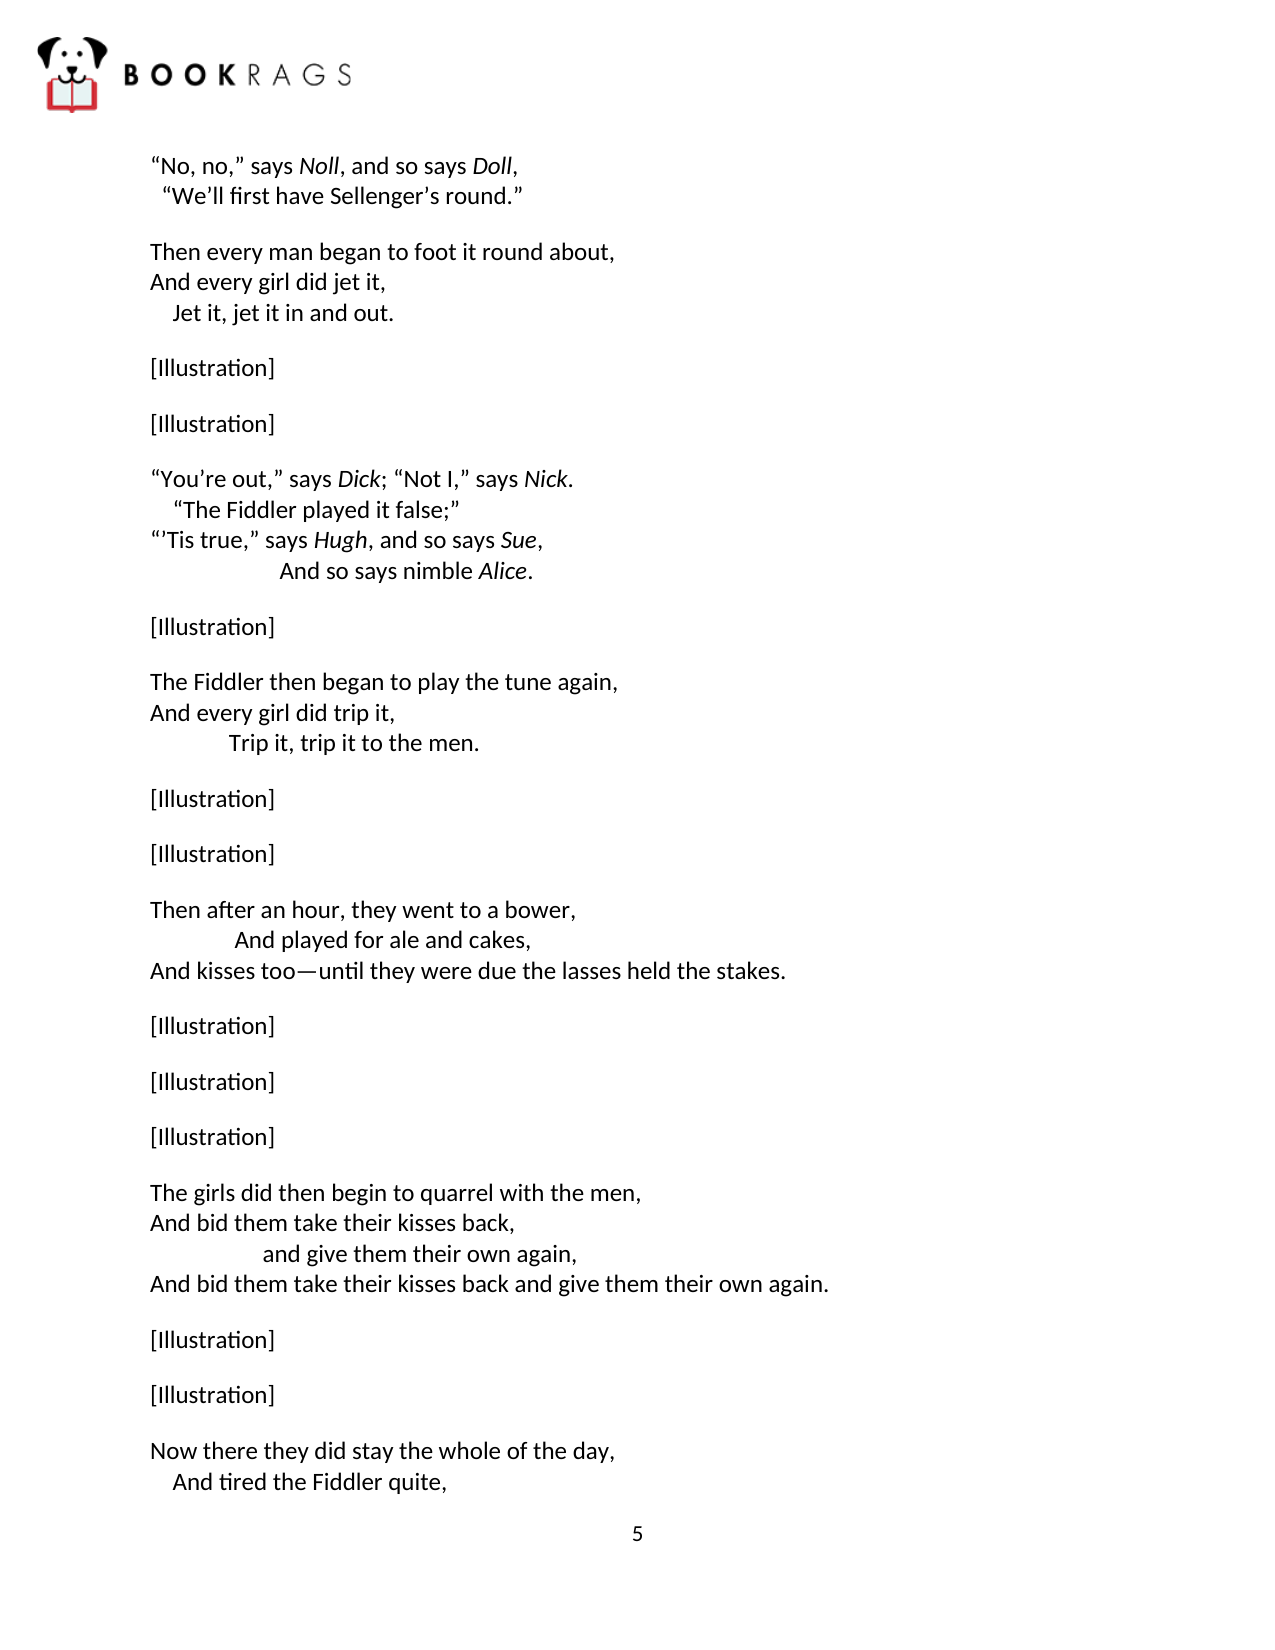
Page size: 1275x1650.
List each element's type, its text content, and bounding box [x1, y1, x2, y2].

text [Illustration] [150, 783, 1125, 813]
text [Illustration] [150, 353, 1125, 383]
text The Fiddler then began to play the tune again, And every girl did trip it, Trip it, trip it to the men. [150, 666, 1125, 758]
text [150, 150, 1125, 211]
text [Illustration] [150, 1121, 1125, 1152]
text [150, 1435, 1125, 1496]
text [Illustration] [150, 408, 1125, 439]
text [Illustration] [150, 1010, 1125, 1041]
text Then after an hour, they went to a bower, And played for ale and cakes, And kisses too—­until they were due the lasses held the stakes. [150, 894, 1125, 985]
text “You’re out,” says Dick; “Not I,” says Nick. “The Fiddler played it false;” “’Tis true,” says Hugh, and so says Sue, And so says nimble Alice. [150, 464, 1125, 586]
text [Illustration] [150, 1066, 1125, 1096]
text [Illustration] [150, 611, 1125, 641]
text [Illustration] [150, 838, 1125, 869]
text [Illustration] [150, 1324, 1125, 1354]
text [Illustration] [150, 1379, 1125, 1410]
text Then every man began to foot it round about, And every girl did jet it, Jet it, jet it in and out. [150, 236, 1125, 328]
picture [37, 37, 351, 113]
text The girls did then begin to quarrel with the men, And bid them take their kisses back, and give them their own again, And bid them take their kisses back and give them their own again. [150, 1177, 1125, 1299]
